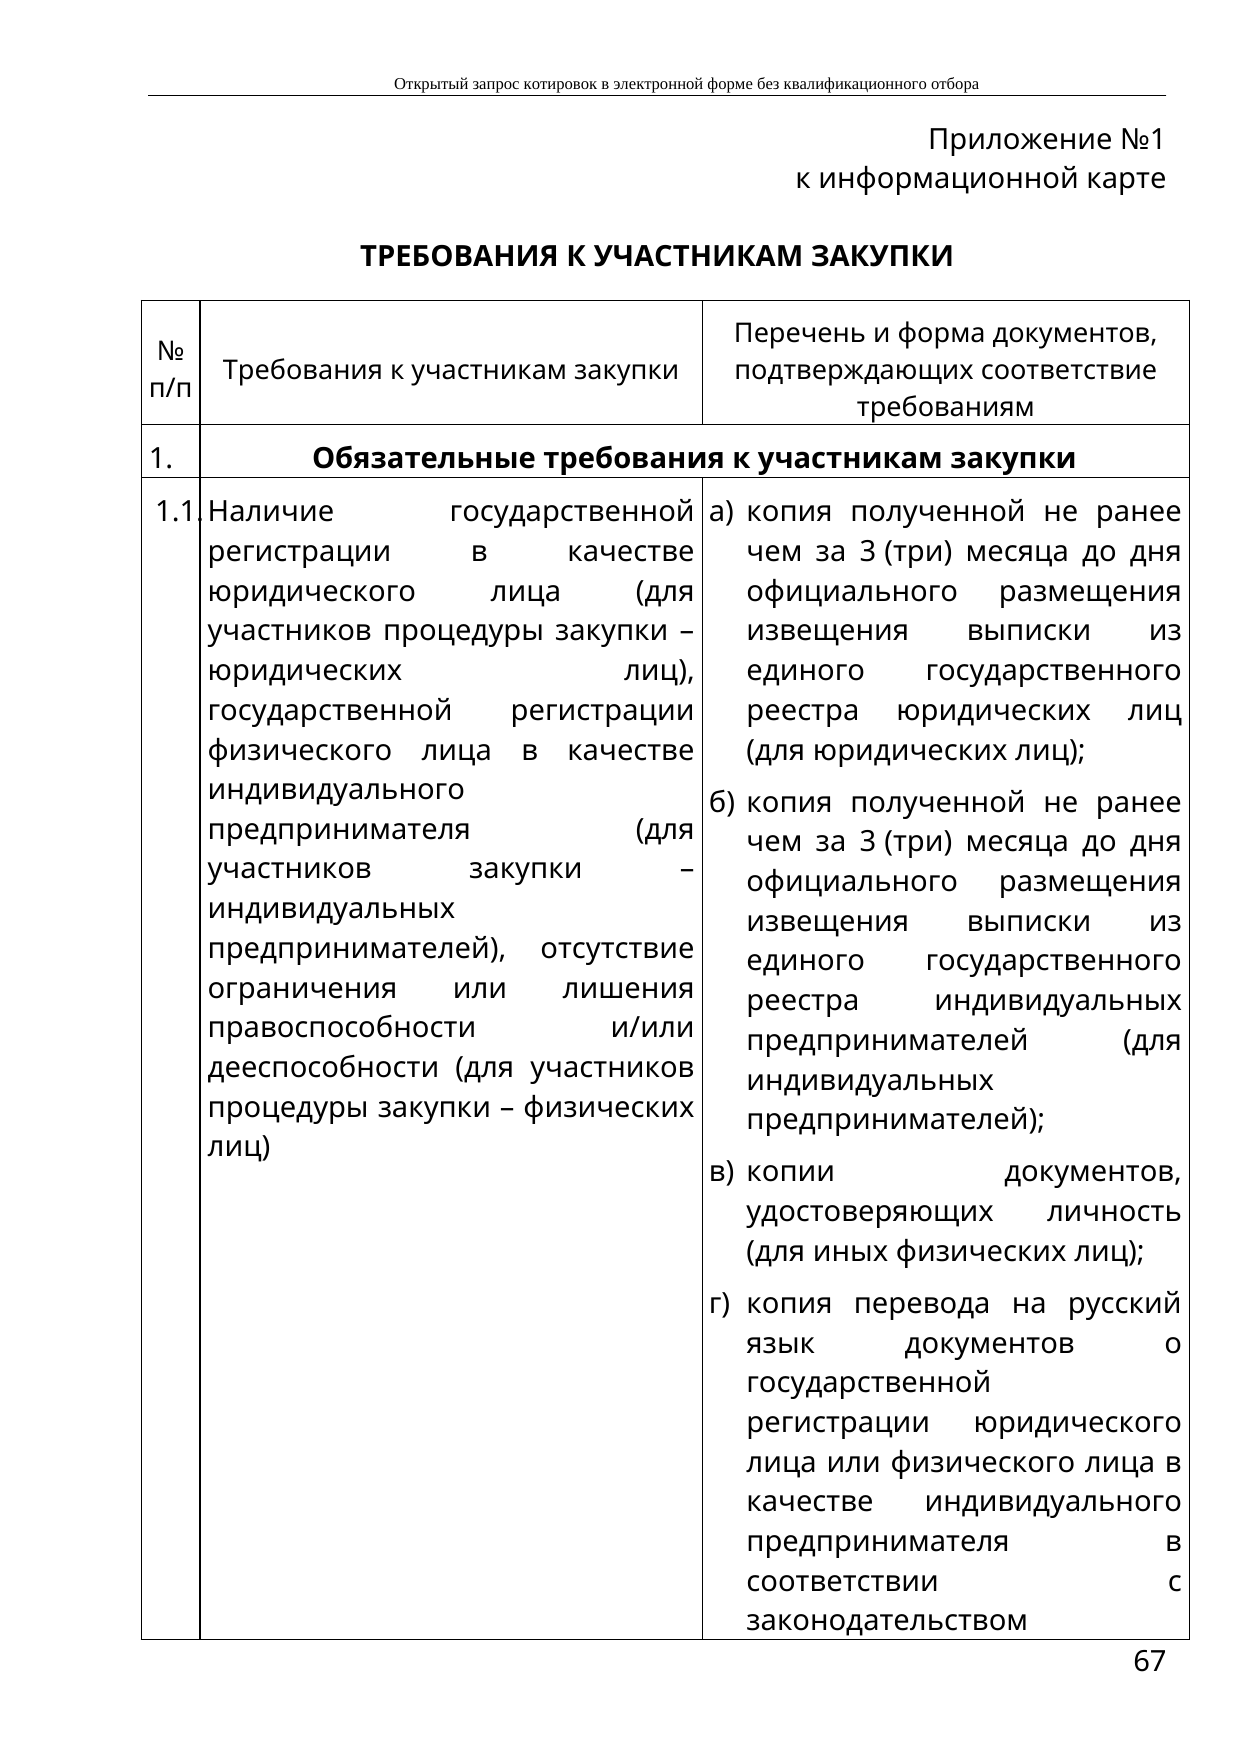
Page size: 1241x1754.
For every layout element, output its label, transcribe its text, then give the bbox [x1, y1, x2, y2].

text ТРЕБОВАНИЯ К УЧАСТНИКАМ ЗАКУПКИ [148, 235, 1166, 275]
table_cell [142, 425, 199, 477]
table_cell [703, 478, 1189, 1639]
table_cell [142, 478, 199, 1639]
table_header Требования к участникам закупки [201, 301, 702, 424]
table_cell Обязательные требования к участникам закупки [201, 425, 1189, 477]
table_header Перечень и форма документов, подтверждающих соответствие требованиям [703, 301, 1189, 424]
table_header № п/п [142, 301, 199, 424]
text Приложение №1 к информационной карте [148, 118, 1166, 197]
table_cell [201, 478, 702, 1639]
